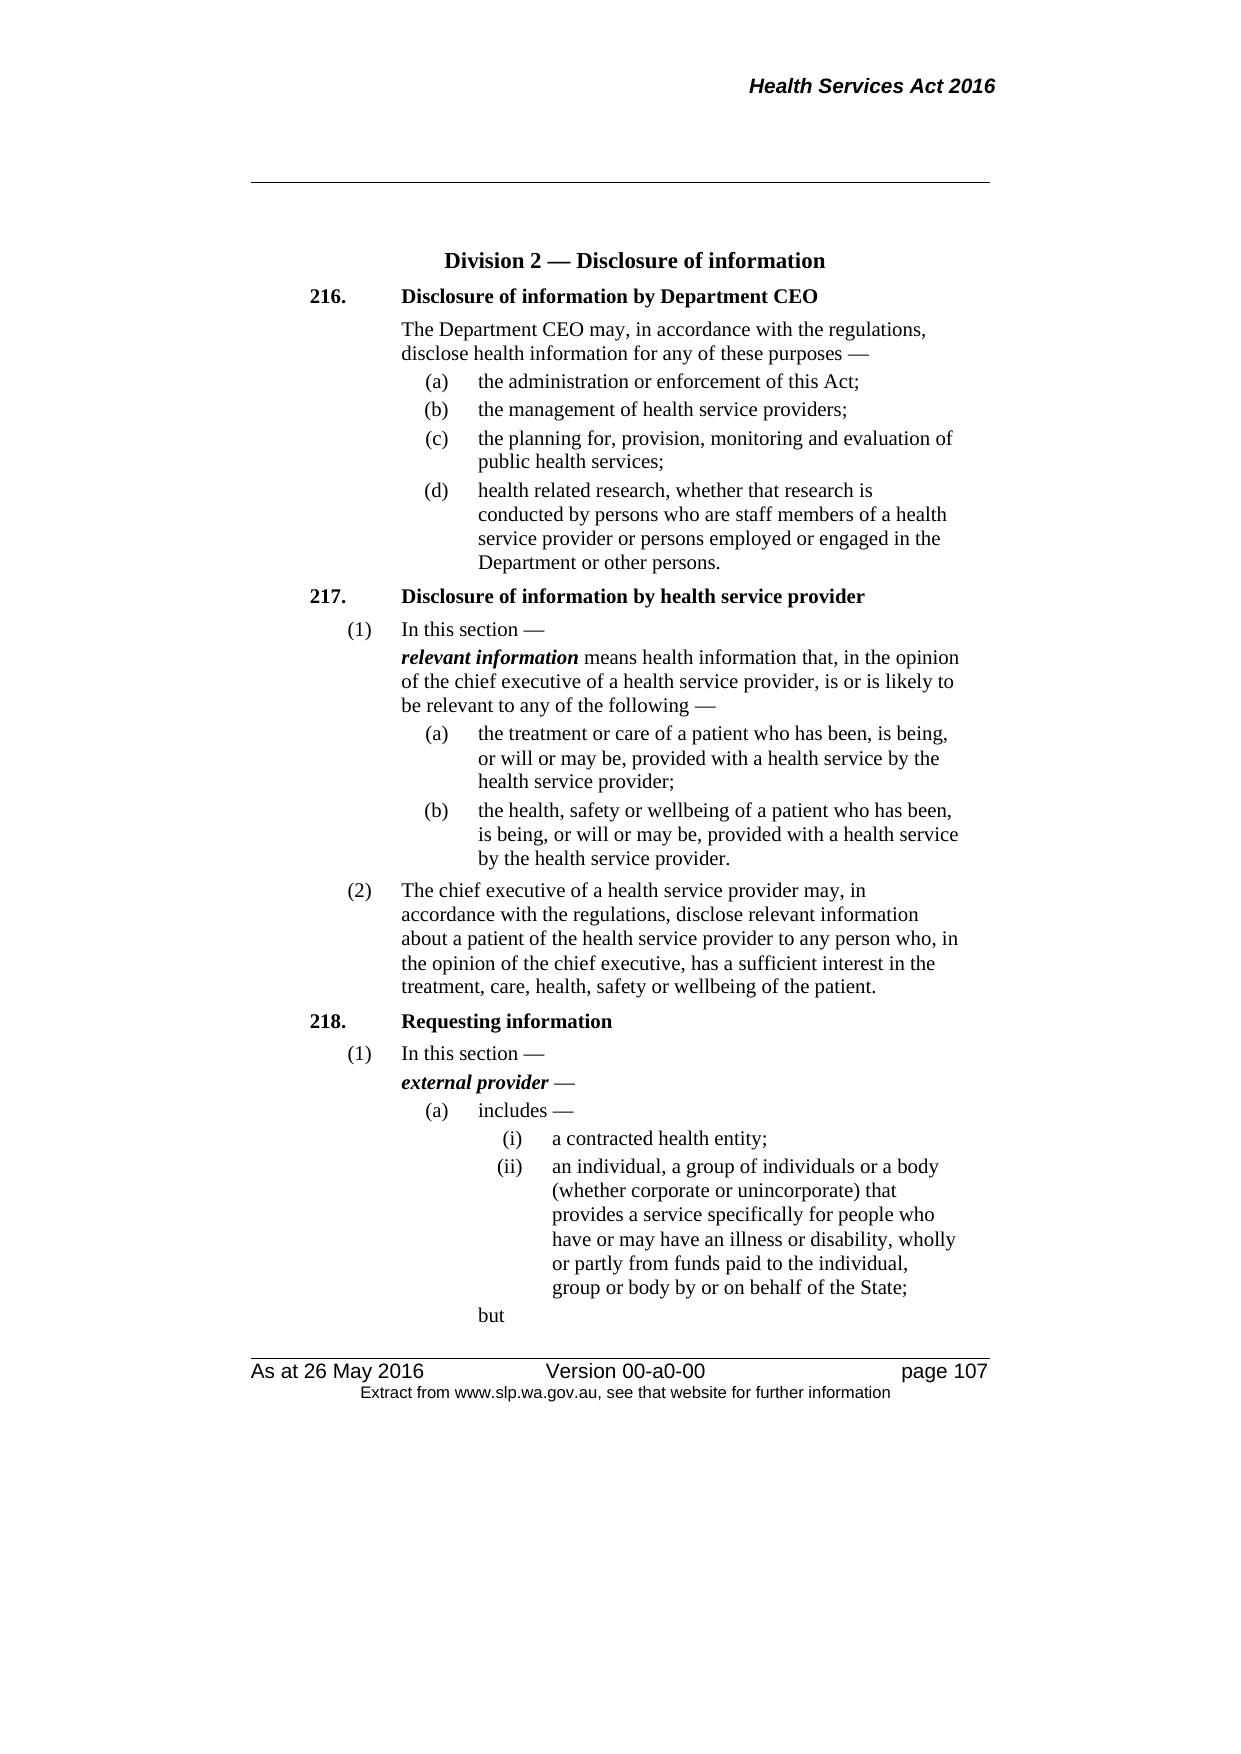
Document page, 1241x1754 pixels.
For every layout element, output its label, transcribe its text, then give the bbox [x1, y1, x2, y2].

text The Department CEO may, in accordance with the regulations, disclose health information for any of these purposes — [312, 317, 960, 365]
text (b) the management of health service providers; [389, 397, 960, 421]
text (1) In this section — [312, 1041, 960, 1065]
text (a) the administration or enforcement of this Act; [389, 369, 960, 393]
text (c) the planning for, provision, monitoring and evaluation of public health services; [389, 425, 960, 473]
subtitle Division 2 — Disclosure of information [309, 247, 960, 274]
text (a) includes — [309, 1098, 960, 1122]
text (d) health related research, whether that research is conducted by persons who are staff members of a health service provider or persons employed or engaged in the Department or other persons. [389, 478, 960, 574]
text (2) The chief executive of a health service provider may, in accordance with the regulations, disclose relevant information about a patient of the health service provider to any person who, in the opinion of the chief executive, has a sufficient interest in the treatment, care, health, safety or wellbeing of the patient. [312, 878, 960, 998]
text (a) the treatment or care of a patient who has been, is being, or will or may be, provided with a health service by the health service provider; [309, 721, 960, 793]
subtitle 217. Disclosure of information by health service provider [309, 584, 960, 608]
text (1) In this section — [312, 617, 960, 641]
text (b) the health, safety or wellbeing of a patient who has been, is being, or will or may be, provided with a health service by the health service provider. [309, 798, 960, 870]
text external provider — [309, 1069, 960, 1094]
text (i) a contracted health entity; [309, 1126, 960, 1150]
subtitle 216. Disclosure of information by Department CEO [309, 284, 960, 308]
text but [309, 1303, 960, 1327]
text relevant information means health information that, in the opinion of the chief executive of a health service provider, is or is likely to be relevant to any of the following — [309, 645, 960, 717]
text (ii) an individual, a group of individuals or a body (whether corporate or unincorporate) that provides a service specifically for people who have or may have an illness or disability, wholly or partly from funds paid to the individual, group or body by or on behalf of the State; [309, 1154, 960, 1299]
subtitle 218. Requesting information [309, 1009, 960, 1033]
